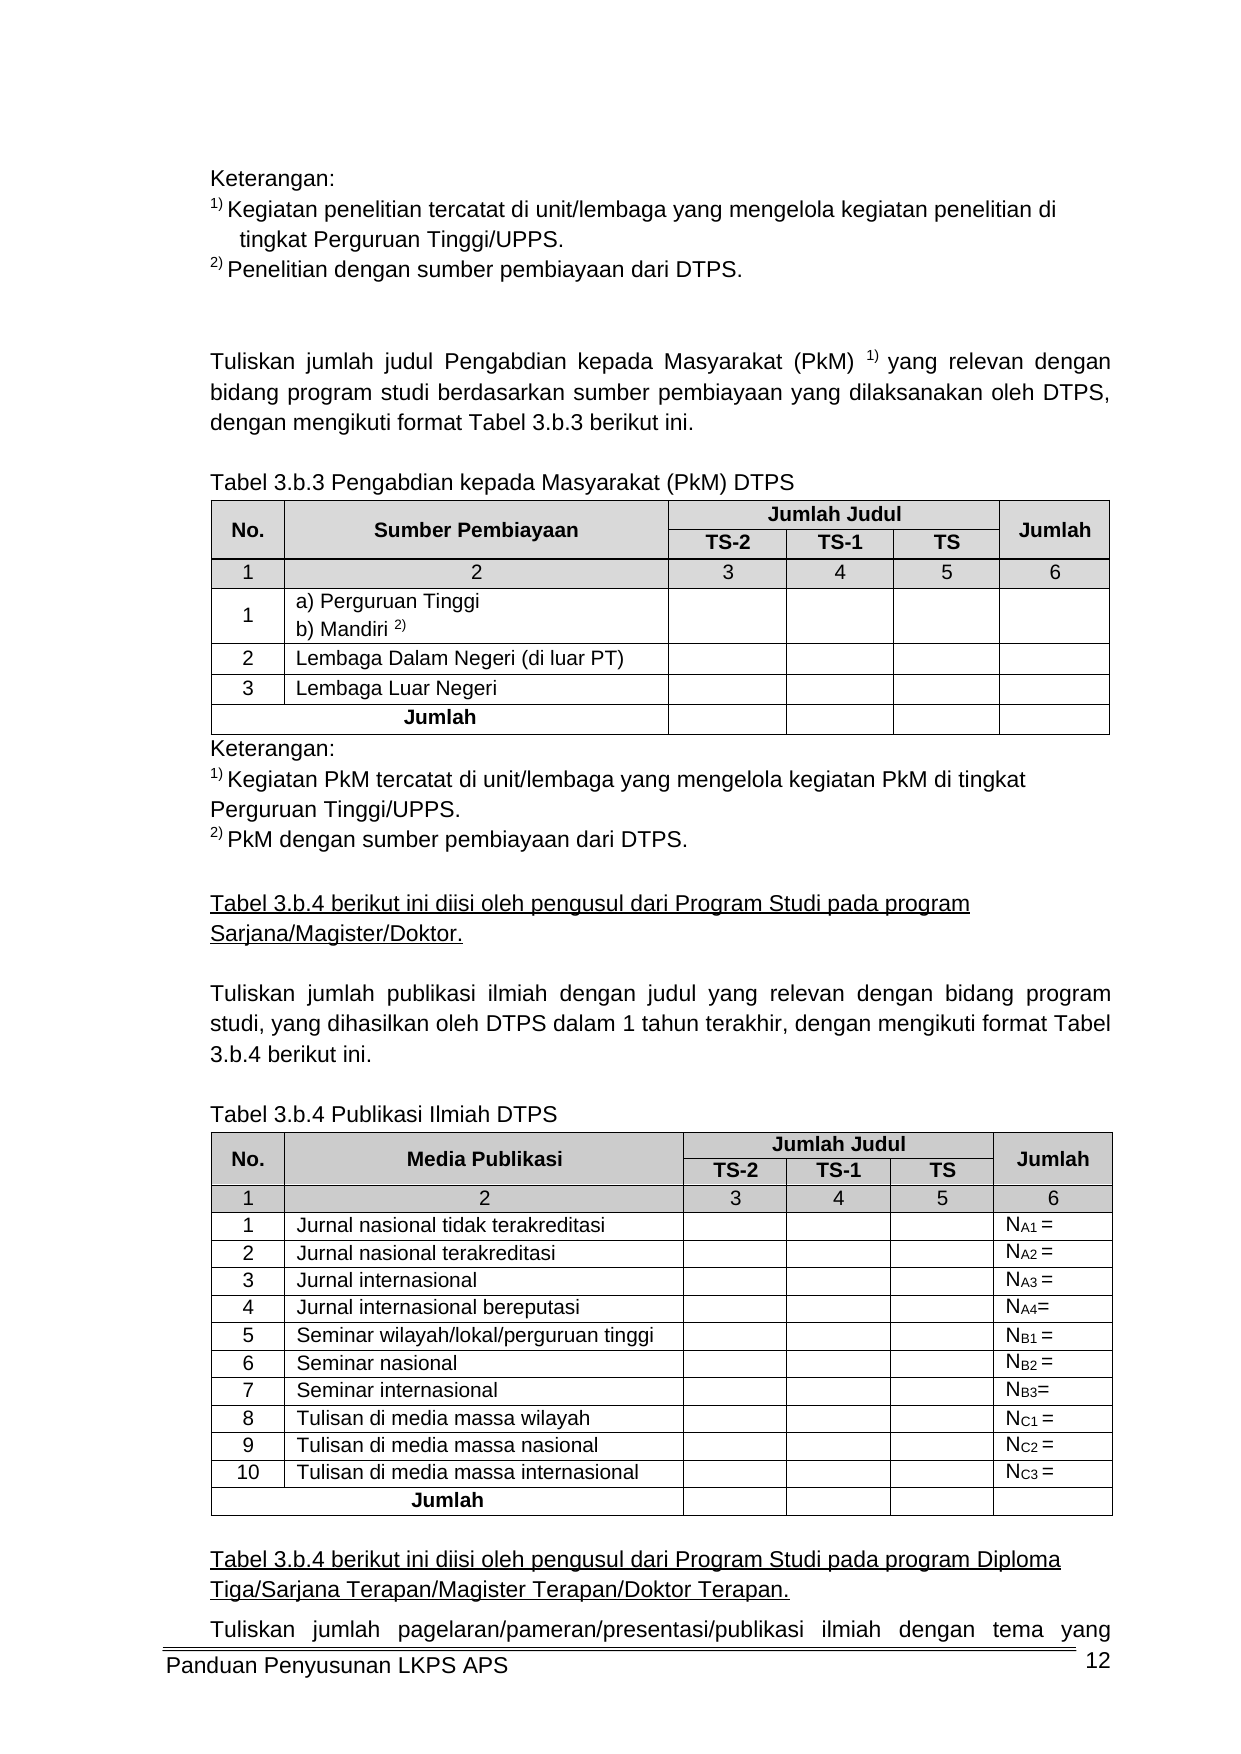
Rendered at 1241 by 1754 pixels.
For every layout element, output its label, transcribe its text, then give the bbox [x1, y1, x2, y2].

text Tabel 3.b.3 Pengabdian kepada Masyarakat (PkM) DTPS [210, 469, 1132, 495]
table_header No. [212, 1133, 284, 1184]
table_cell Jumlah [212, 705, 668, 734]
table_cell [684, 1268, 786, 1295]
table_cell 6 [212, 1351, 284, 1377]
table_header Jumlah Judul [669, 501, 999, 529]
table_cell [684, 1213, 786, 1239]
table_cell [787, 644, 893, 673]
table_cell TS-1 [787, 530, 893, 558]
table_cell TS [891, 1159, 993, 1184]
table_cell [787, 705, 893, 734]
table_cell Seminar nasional [285, 1351, 683, 1377]
text Keterangan: [210, 164, 1132, 191]
table_cell NC2 = [994, 1433, 1112, 1459]
table_header Media Publikasi [285, 1133, 683, 1184]
table_cell 5 [891, 1186, 993, 1212]
table_cell [891, 1268, 993, 1295]
table_cell [891, 1351, 993, 1377]
table_cell 2 [212, 644, 284, 673]
table_cell NB3= [994, 1378, 1112, 1404]
table_cell [891, 1323, 993, 1350]
table_cell [684, 1378, 786, 1404]
text 2) PkM dengan sumber pembiayaan dari DTPS. [210, 827, 1132, 853]
table_cell [787, 1488, 890, 1515]
table_cell [684, 1433, 786, 1459]
table_cell [787, 675, 893, 704]
table_cell [787, 589, 893, 643]
table_cell 1 [212, 1213, 284, 1239]
table_cell NC1 = [994, 1406, 1112, 1432]
table_cell [787, 1406, 890, 1432]
table_cell NA2 = [994, 1241, 1112, 1267]
table_cell 7 [212, 1378, 284, 1404]
table_cell 6 [994, 1186, 1112, 1212]
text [210, 1616, 1111, 1642]
table_cell Jurnal internasional bereputasi [285, 1296, 683, 1322]
table_cell [894, 675, 999, 704]
table_cell [669, 644, 786, 673]
table_cell 3 [212, 1268, 284, 1295]
table_header Jumlah [1000, 501, 1109, 558]
table_header Jumlah [994, 1133, 1112, 1184]
table_cell NA3 = [994, 1268, 1112, 1295]
table_cell 4 [787, 1186, 890, 1212]
table_cell [787, 1213, 890, 1239]
table_cell 3 [684, 1186, 786, 1212]
table_cell Lembaga Dalam Negeri (di luar PT) [285, 644, 668, 673]
table_cell [891, 1241, 993, 1267]
table_cell NA4= [994, 1296, 1112, 1322]
table_cell [787, 1378, 890, 1404]
table_cell 4 [787, 560, 893, 588]
text 1) Kegiatan PkM tercatat di unit/lembaga yang mengelola kegiatan PkM di tingkat Perguruan Tinggi/UPPS. [210, 764, 1118, 823]
table_cell [684, 1488, 786, 1515]
table_cell [669, 705, 786, 734]
table_cell 1 [212, 589, 284, 643]
table_cell Seminar internasional [285, 1378, 683, 1404]
table_cell [894, 705, 999, 734]
table_cell [1000, 705, 1109, 734]
table_cell 2 [285, 560, 668, 588]
text Tabel 3.b.4 berikut ini diisi oleh pengusul dari Program Studi pada program Diploma Tiga/Sarjana Terapan/Magister Terapan/Doktor Terapan. [210, 1546, 1063, 1602]
table_cell [684, 1351, 786, 1377]
table_cell [994, 1488, 1112, 1515]
table_cell 3 [669, 560, 786, 588]
table_cell NA1 = [994, 1213, 1112, 1239]
table_cell NB2 = [994, 1351, 1112, 1377]
table_cell [684, 1296, 786, 1322]
table_cell TS-2 [684, 1159, 786, 1184]
table_cell Seminar wilayah/lokal/perguruan tinggi [285, 1323, 683, 1350]
table_cell Jurnal internasional [285, 1268, 683, 1295]
table_cell [787, 1241, 890, 1267]
table_cell TS-2 [669, 530, 786, 558]
table_cell 9 [212, 1433, 284, 1459]
table_cell [1000, 644, 1109, 673]
table_cell 6 [1000, 560, 1109, 588]
table_cell 1 [212, 560, 284, 588]
table_cell Tulisan di media massa internasional [285, 1461, 683, 1487]
table_cell [787, 1323, 890, 1350]
table_cell TS-1 [787, 1159, 890, 1184]
table_cell [684, 1323, 786, 1350]
table_cell [787, 1296, 890, 1322]
table_cell [891, 1213, 993, 1239]
text 1) Kegiatan penelitian tercatat di unit/lembaga yang mengelola kegiatan penelitian di tingkat Perguruan Tinggi/UPPS. [210, 194, 1118, 253]
text Keterangan: [210, 735, 1132, 761]
table_cell Tulisan di media massa wilayah [285, 1406, 683, 1432]
table_cell 1 [212, 1186, 284, 1212]
table_cell 10 [212, 1461, 284, 1487]
table_header Sumber Pembiayaan [285, 501, 668, 558]
table_cell 3 [212, 675, 284, 704]
table_cell [787, 1351, 890, 1377]
table_cell 8 [212, 1406, 284, 1432]
table_cell [1000, 589, 1109, 643]
text Tuliskan jumlah publikasi ilmiah dengan judul yang relevan dengan bidang program studi, yang dihasilkan oleh DTPS dalam 1 tahun terakhir, dengan mengikuti format Tabel 3.b.4 berikut ini. [210, 980, 1111, 1067]
table_cell 5 [212, 1323, 284, 1350]
table_cell [891, 1378, 993, 1404]
table_cell [669, 589, 786, 643]
table_cell [891, 1406, 993, 1432]
text Tuliskan jumlah judul Pengabdian kepada Masyarakat (PkM) 1) yang relevan dengan bidang program studi berdasarkan sumber pembiayaan yang dilaksanakan oleh DTPS, dengan mengikuti format Tabel 3.b.3 berikut ini. [210, 347, 1111, 435]
table_cell [787, 1433, 890, 1459]
text 2) Penelitian dengan sumber pembiayaan dari DTPS. [210, 256, 1132, 282]
table_cell Lembaga Luar Negeri [285, 675, 668, 704]
table_cell 4 [212, 1296, 284, 1322]
table_cell [684, 1241, 786, 1267]
table_cell Tulisan di media massa nasional [285, 1433, 683, 1459]
text Tabel 3.b.4 Publikasi Ilmiah DTPS [210, 1101, 1132, 1127]
table_cell [894, 589, 999, 643]
table_cell NC3 = [994, 1461, 1112, 1487]
text Tabel 3.b.4 berikut ini diisi oleh pengusul dari Program Studi pada program Sarjana/Magister/Doktor. [210, 889, 972, 946]
table_cell 5 [894, 560, 999, 588]
table_cell NB1 = [994, 1323, 1112, 1350]
table_cell [787, 1461, 890, 1487]
table_cell Jumlah [212, 1488, 683, 1515]
table_cell [787, 1268, 890, 1295]
table_cell 2 [285, 1186, 683, 1212]
table_cell Jurnal nasional terakreditasi [285, 1241, 683, 1267]
table_cell Perguruan Tinggi Mandiri 2) [285, 589, 668, 643]
table_header No. [212, 501, 284, 558]
table_cell [891, 1433, 993, 1459]
table_cell [1000, 675, 1109, 704]
table_cell 2 [212, 1241, 284, 1267]
table_cell [669, 675, 786, 704]
table_cell [891, 1296, 993, 1322]
table_cell [684, 1461, 786, 1487]
table_cell [894, 644, 999, 673]
table_cell [891, 1488, 993, 1515]
table_cell TS [894, 530, 999, 558]
table_cell [891, 1461, 993, 1487]
table_header Jumlah Judul [684, 1133, 993, 1158]
table_cell [684, 1406, 786, 1432]
table_cell Jurnal nasional tidak terakreditasi [285, 1213, 683, 1239]
